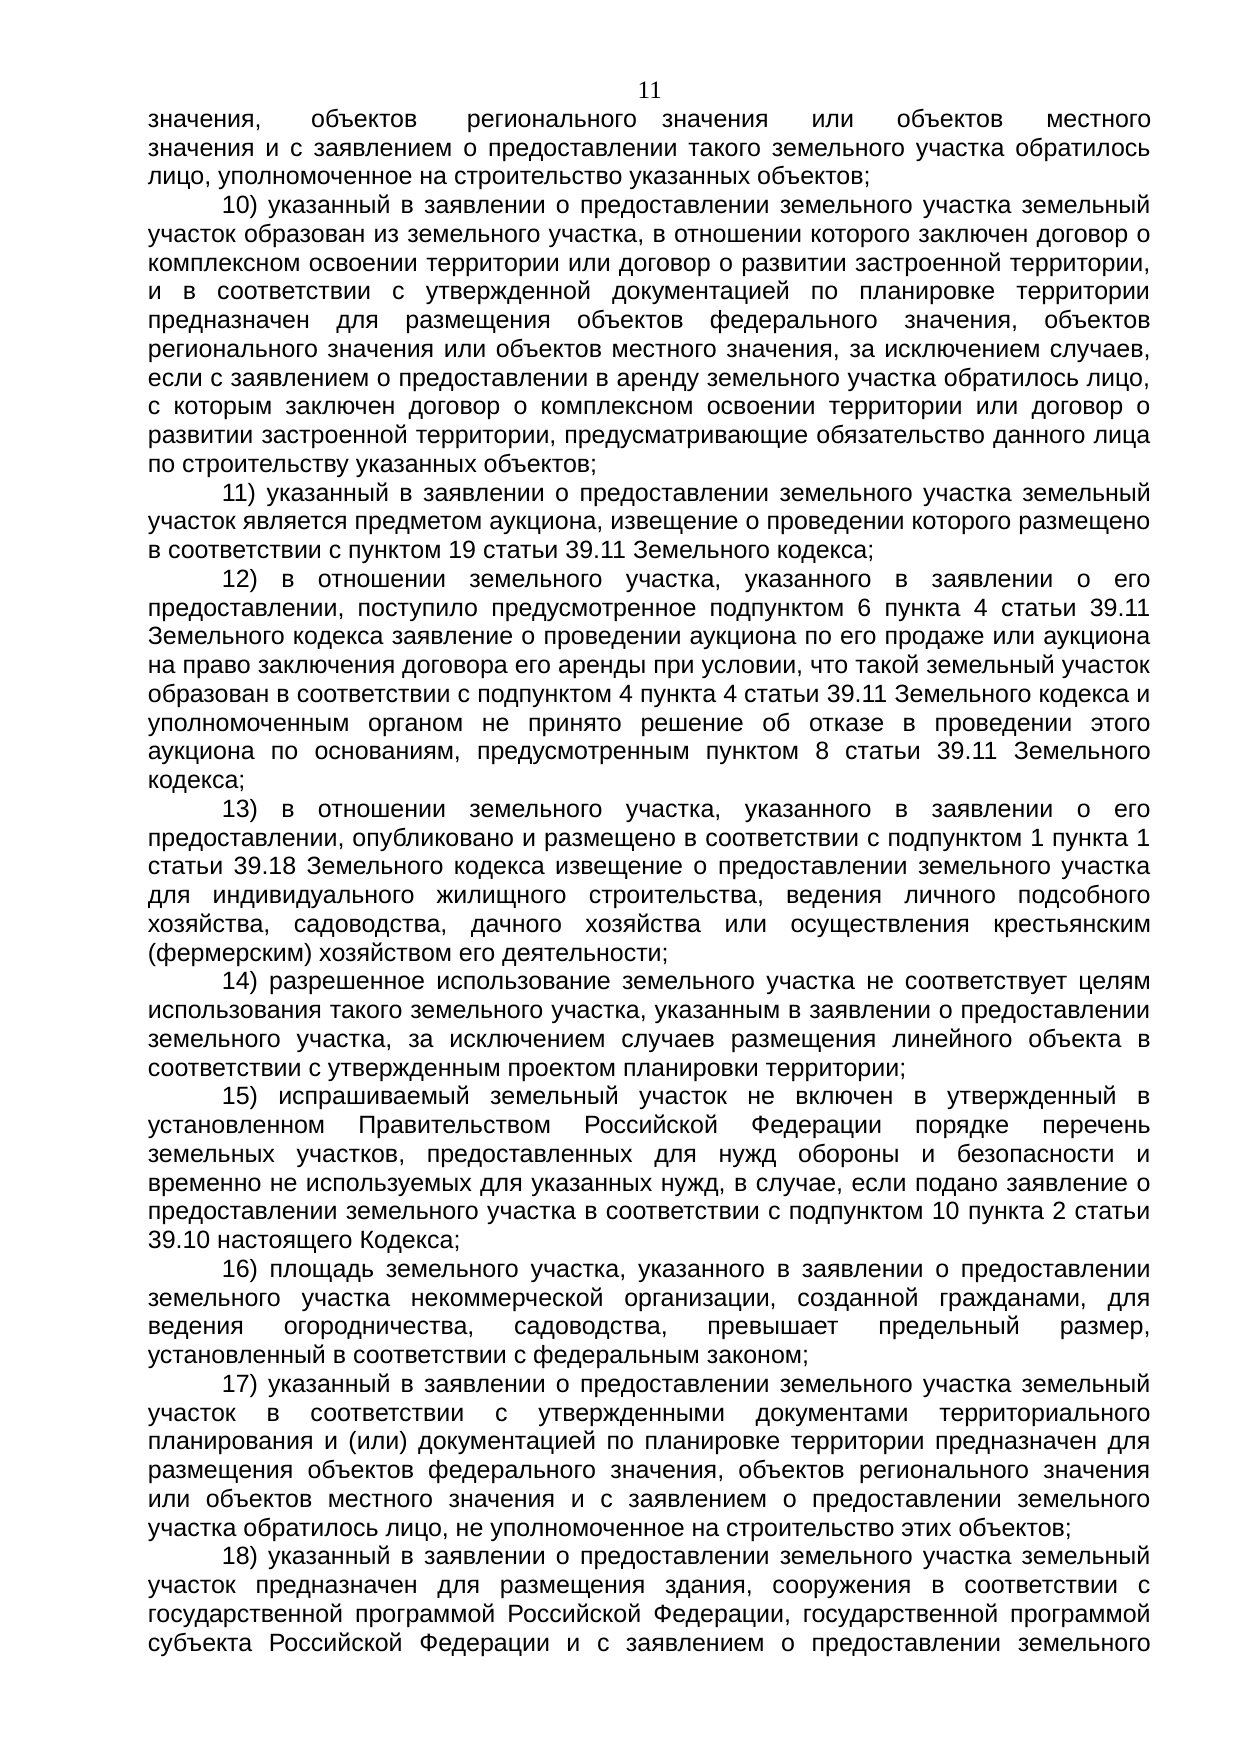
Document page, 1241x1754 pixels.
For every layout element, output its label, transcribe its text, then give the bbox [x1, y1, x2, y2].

text 17) указанный в заявлении о предоставлении земельного участка земельный участок в соответствии с утвержденными документами территориального планирования и (или) документацией по планировке территории предназначен для размещения объектов федерального значения, объектов регионального значения или объектов местного значения и с заявлением о предоставлении земельного участка обратилось лицо, не уполномоченное на строительство этих объектов; [148, 1369, 1152, 1541]
text 13) в отношении земельного участка, указанного в заявлении о его предоставлении, опубликовано и размещено в соответствии с подпунктом 1 пункта 1 статьи 39.18 Земельного кодекса извещение о предоставлении земельного участка для индивидуального жилищного строительства, ведения личного подсобного хозяйства, садоводства, дачного хозяйства или осуществления крестьянским (фермерским) хозяйством его деятельности; [148, 794, 1152, 966]
text 10) указанный в заявлении о предоставлении земельного участка земельный участок образован из земельного участка, в отношении которого заключен договор о комплексном освоении территории или договор о развитии застроенной территории, и в соответствии с утвержденной документацией по планировке территории предназначен для размещения объектов федерального значения, объектов регионального значения или объектов местного значения, за исключением случаев, если с заявлением о предоставлении в аренду земельного участка обратилось лицо, с которым заключен договор о комплексном освоении территории или договор о развитии застроенной территории, предусматривающие обязательство данного лица по строительству указанных объектов; [148, 190, 1152, 477]
text 16) площадь земельного участка, указанного в заявлении о предоставлении земельного участка некоммерческой организации, созданной гражданами, для ведения огородничества, садоводства, превышает предельный размер, установленный в соответствии с федеральным законом; [148, 1254, 1152, 1369]
text 12) в отношении земельного участка, указанного в заявлении о его предоставлении, поступило предусмотренное подпунктом 6 пункта 4 статьи 39.11 Земельного кодекса заявление о проведении аукциона по его продаже или аукциона на право заключения договора его аренды при условии, что такой земельный участок образован в соответствии с подпунктом 4 пункта 4 статьи 39.11 Земельного кодекса и уполномоченным органом не принято решение об отказе в проведении этого аукциона по основаниям, предусмотренным пунктом 8 статьи 39.11 Земельного кодекса; [148, 564, 1152, 794]
text 15) испрашиваемый земельный участок не включен в утвержденный в установленном Правительством Российской Федерации порядке перечень земельных участков, предоставленных для нужд обороны и безопасности и временно не используемых для указанных нужд, в случае, если подано заявление о предоставлении земельного участка в соответствии с подпунктом 10 пункта 2 статьи 39.10 настоящего Кодекса; [148, 1081, 1152, 1254]
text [148, 1541, 1152, 1656]
text 11) указанный в заявлении о предоставлении земельного участка земельный участок является предметом аукциона, извещение о проведении которого размещено в соответствии с пунктом 19 статьи 39.11 Земельного кодекса; [148, 477, 1152, 564]
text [148, 104, 1152, 190]
text 14) разрешенное использование земельного участка не соответствует целям использования такого земельного участка, указанным в заявлении о предоставлении земельного участка, за исключением случаев размещения линейного объекта в соответствии с утвержденным проектом планировки территории; [148, 966, 1152, 1081]
